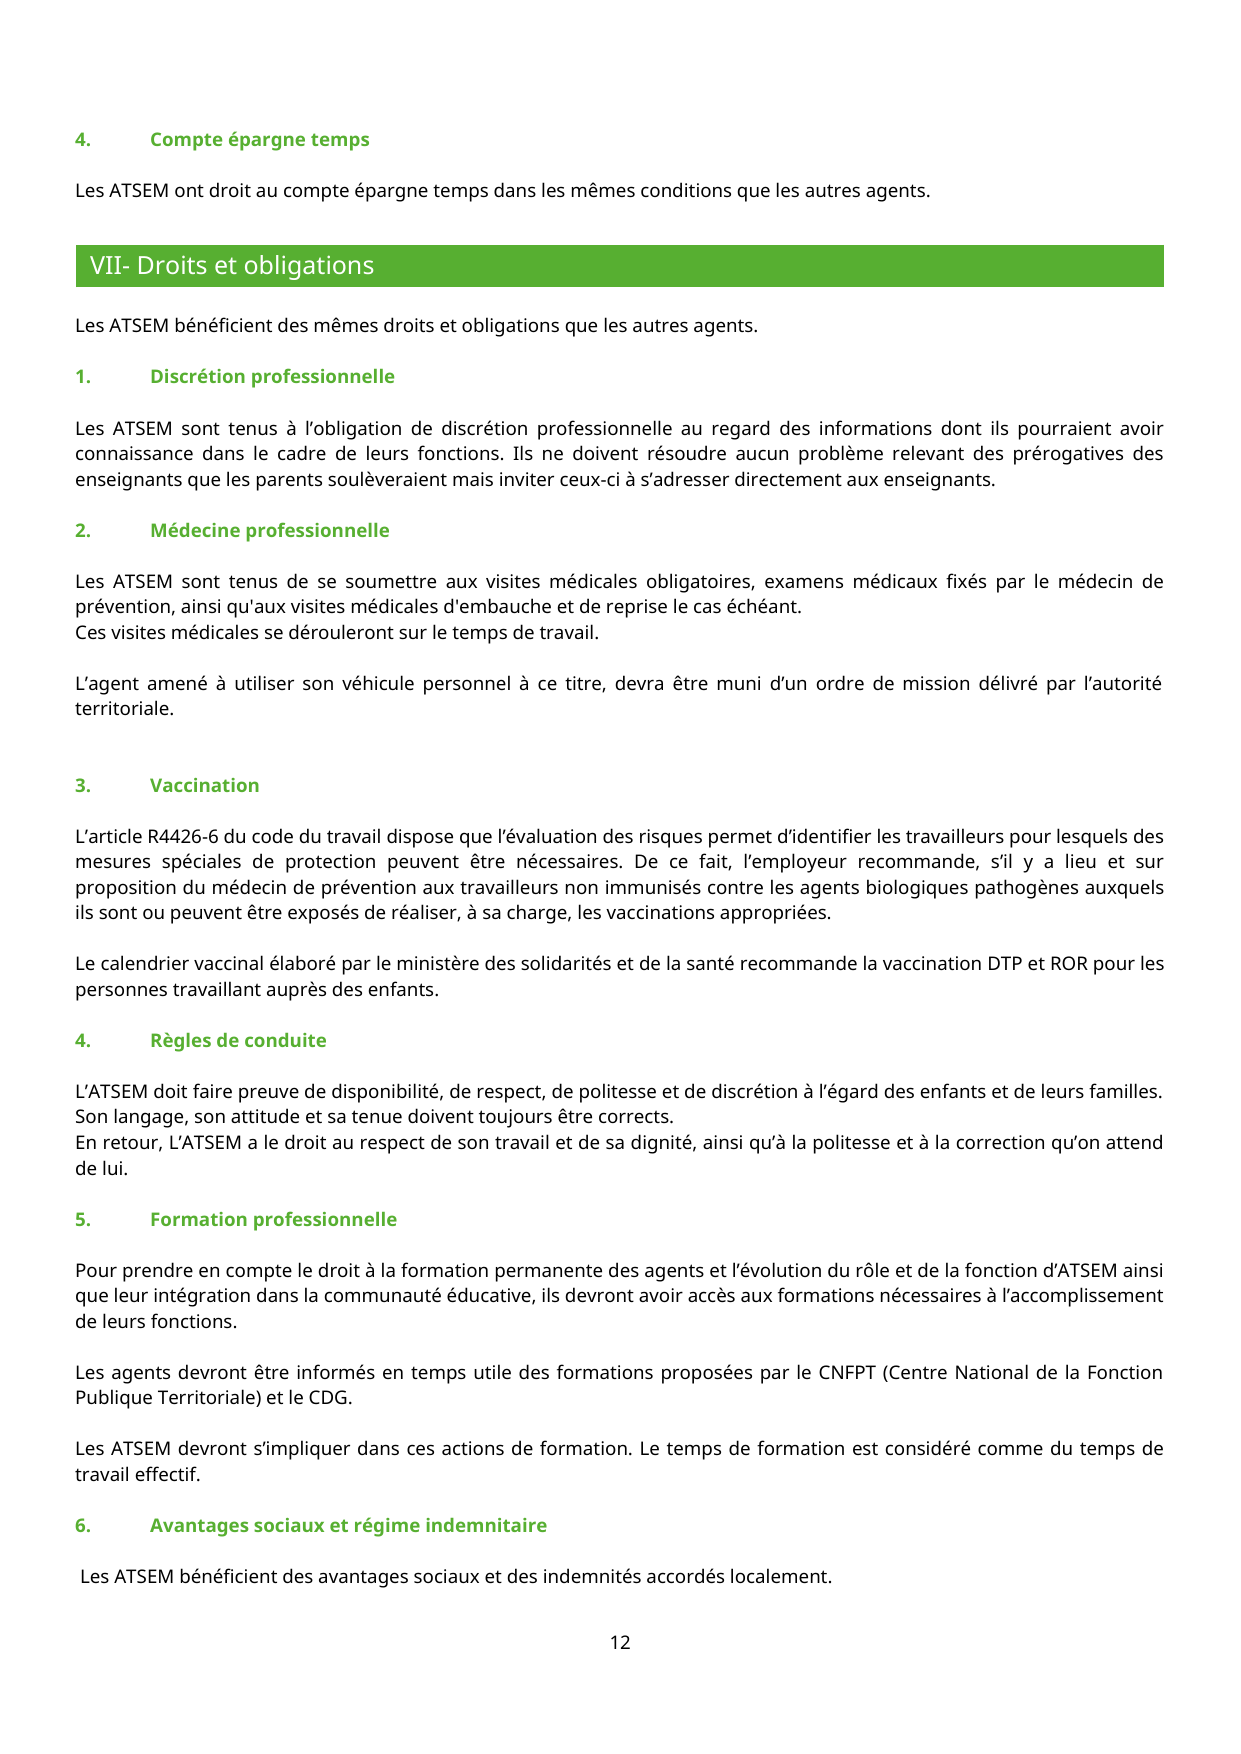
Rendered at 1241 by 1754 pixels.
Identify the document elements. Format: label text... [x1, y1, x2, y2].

text Les ATSEM sont tenus de se soumettre aux visites médicales obligatoires, examens médicaux fixés par le médecin de prévention, ainsi qu'aux visites médicales d'embauche et de reprise le cas échéant. [75, 568, 1165, 619]
text L’ATSEM doit faire preuve de disponibilité, de respect, de politesse et de discrétion à l’égard des enfants et de leurs familles. Son langage, son attitude et sa tenue doivent toujours être corrects. [75, 1078, 1165, 1129]
text L’agent amené à utiliser son véhicule personnel à ce titre, devra être muni d’un ordre de mission délivré par l’autorité territoriale. [75, 670, 1165, 721]
text Formation professionnelle [75, 1206, 1165, 1231]
text Les ATSEM bénéficient des avantages sociaux et des indemnités accordés localement. [75, 1563, 1165, 1589]
text En retour, L’ATSEM a le droit au respect de son travail et de sa dignité, ainsi qu’à la politesse et à la correction qu’on attend de lui. [75, 1129, 1165, 1180]
list Discrétion professionnelle [75, 364, 1165, 389]
text Les ATSEM bénéficient des mêmes droits et obligations que les autres agents. [75, 313, 1165, 338]
text Vaccination [75, 772, 1165, 798]
text Ces visites médicales se dérouleront sur le temps de travail. [75, 619, 1165, 644]
text Le calendrier vaccinal élaboré par le ministère des solidarités et de la santé recommande la vaccination DTP et ROR pour les personnes travaillant auprès des enfants. [75, 951, 1165, 1002]
text Les ATSEM ont droit au compte épargne temps dans les mêmes conditions que les autres agents. [75, 177, 1165, 203]
text Pour prendre en compte le droit à la formation permanente des agents et l’évolution du rôle et de la fonction d’ATSEM ainsi que leur intégration dans la communauté éducative, ils devront avoir accès aux formations nécessaires à l’accomplissement de leurs fonctions. [75, 1257, 1165, 1333]
text Compte épargne temps [75, 126, 1165, 152]
text Règles de conduite [75, 1027, 1165, 1053]
text Avantages sociaux et régime indemnitaire [75, 1512, 1165, 1538]
text Les agents devront être informés en temps utile des formations proposées par le CNFPT (Centre National de la Fonction Publique Territoriale) et le CDG. [75, 1359, 1165, 1410]
text VII- Droits et obligations [78, 246, 1163, 286]
text Médecine professionnelle [75, 517, 1165, 542]
text L’article R4426-6 du code du travail dispose que l’évaluation des risques permet d’identifier les travailleurs pour lesquels des mesures spéciales de protection peuvent être nécessaires. De ce fait, l’employeur recommande, s’il y a lieu et sur proposition du médecin de prévention aux travailleurs non immunisés contre les agents biologiques pathogènes auxquels ils sont ou peuvent être exposés de réaliser, à sa charge, les vaccinations appropriées. [75, 823, 1165, 925]
text Les ATSEM sont tenus à l’obligation de discrétion professionnelle au regard des informations dont ils pourraient avoir connaissance dans le cadre de leurs fonctions. Ils ne doivent résoudre aucun problème relevant des prérogatives des enseignants que les parents soulèveraient mais inviter ceux-ci à s’adresser directement aux enseignants. [75, 415, 1165, 491]
text Les ATSEM devront s’impliquer dans ces actions de formation. Le temps de formation est considéré comme du temps de travail effectif. [75, 1436, 1165, 1487]
